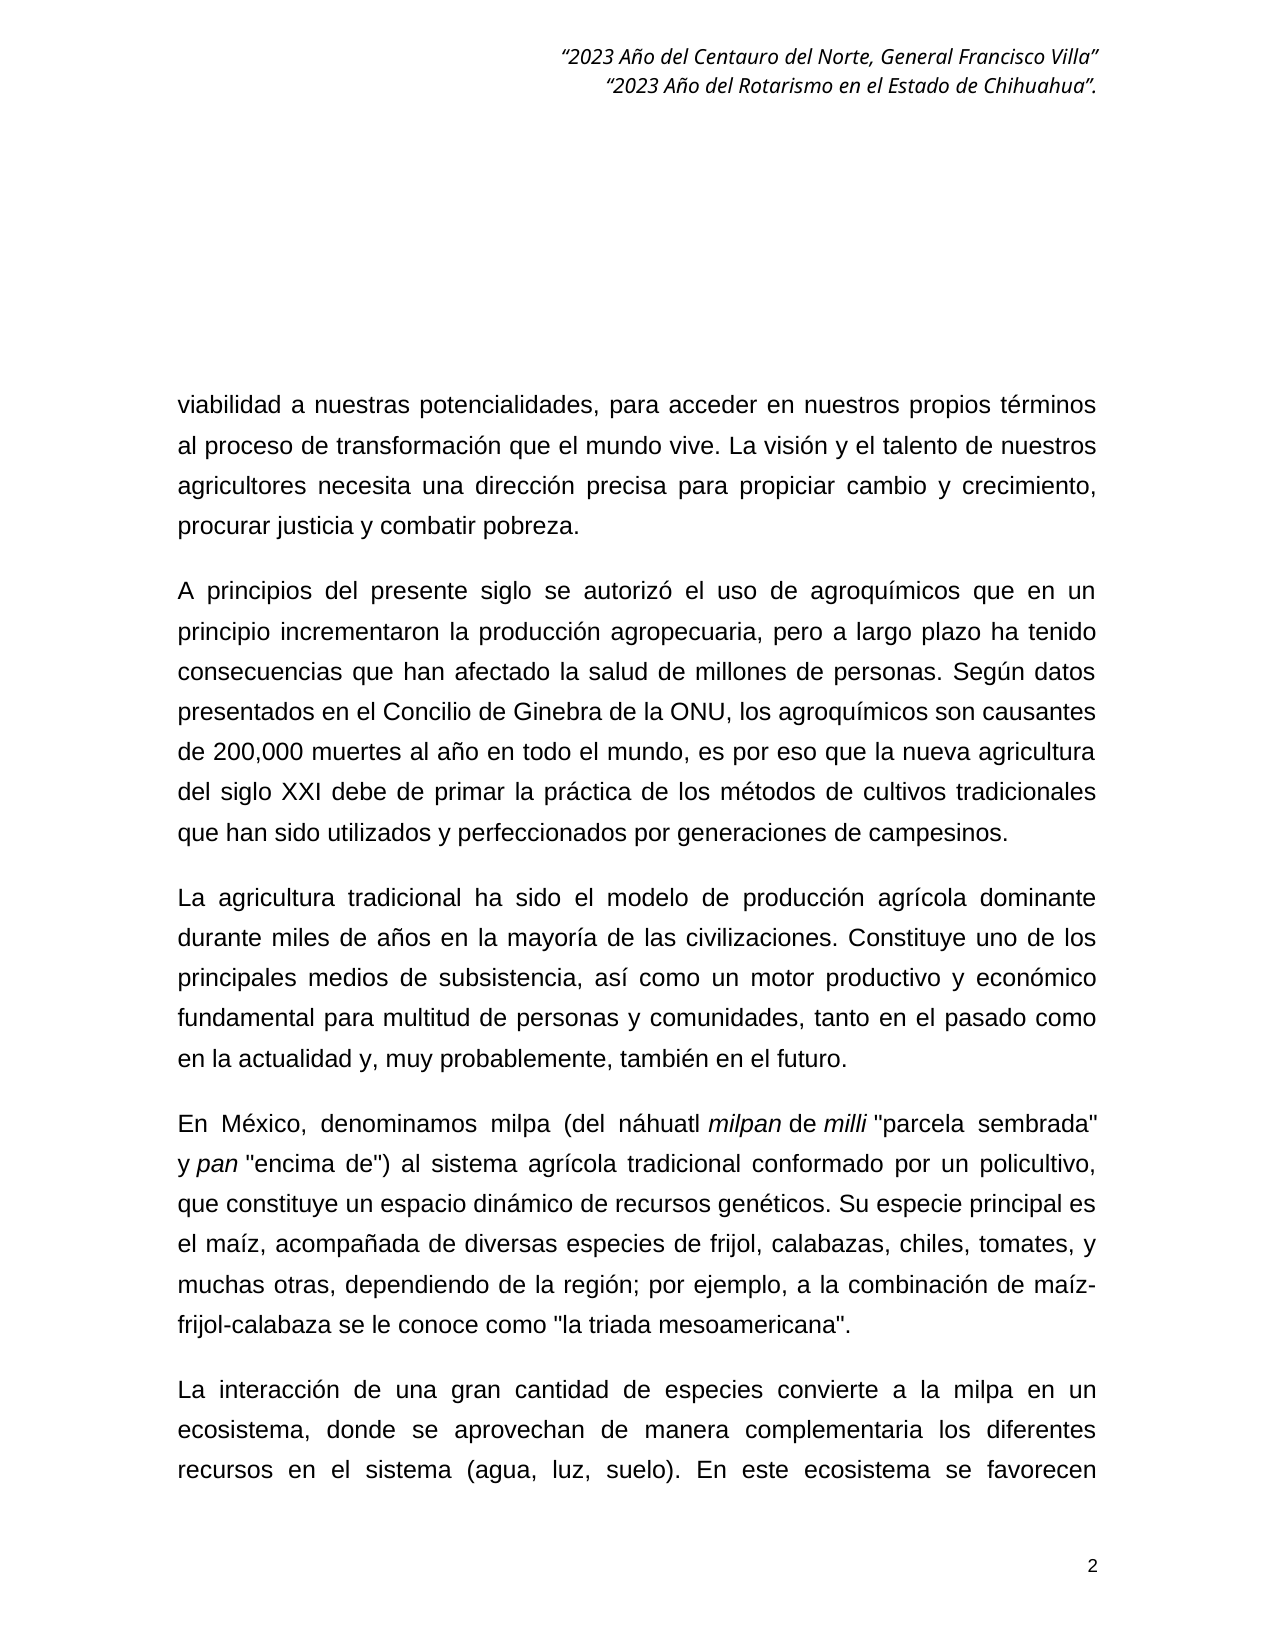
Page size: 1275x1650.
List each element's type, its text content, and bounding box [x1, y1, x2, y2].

text A principios del presente siglo se autorizó el uso de agroquímicos que en un principio incrementaron la producción agropecuaria, pero a largo plazo ha tenido consecuencias que han afectado la salud de millones de personas. Según datos presentados en el Concilio de Ginebra de la ONU, los agroquímicos son causantes de 200,000 muertes al año en todo el mundo, es por eso que la nueva agricultura del siglo XXI debe de primar la práctica de los métodos de cultivos tradicionales que han sido utilizados y perfeccionados por generaciones de campesinos. [177, 576, 1098, 846]
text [177, 1375, 1098, 1484]
text En México, denominamos milpa (del náhuatl milpan de milli "parcela sembrada" y pan "encima de") al sistema agrícola tradicional conformado por un policultivo, que constituye un espacio dinámico de recursos genéticos. Su especie principal es el maíz, acompañada de diversas especies de frijol, calabazas, chiles, tomates, y muchas otras, dependiendo de la región; por ejemplo, a la combinación de maíz-frijol-calabaza se le conoce como "la triada mesoamericana". [177, 1109, 1098, 1339]
text La agricultura tradicional ha sido el modelo de producción agrícola dominante durante miles de años en la mayoría de las civilizaciones. Constituye uno de los principales medios de subsistencia, así como un motor productivo y económico fundamental para multitud de personas y comunidades, tanto en el pasado como en la actualidad y, muy probablemente, también en el futuro. [177, 883, 1098, 1072]
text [177, 391, 1098, 540]
